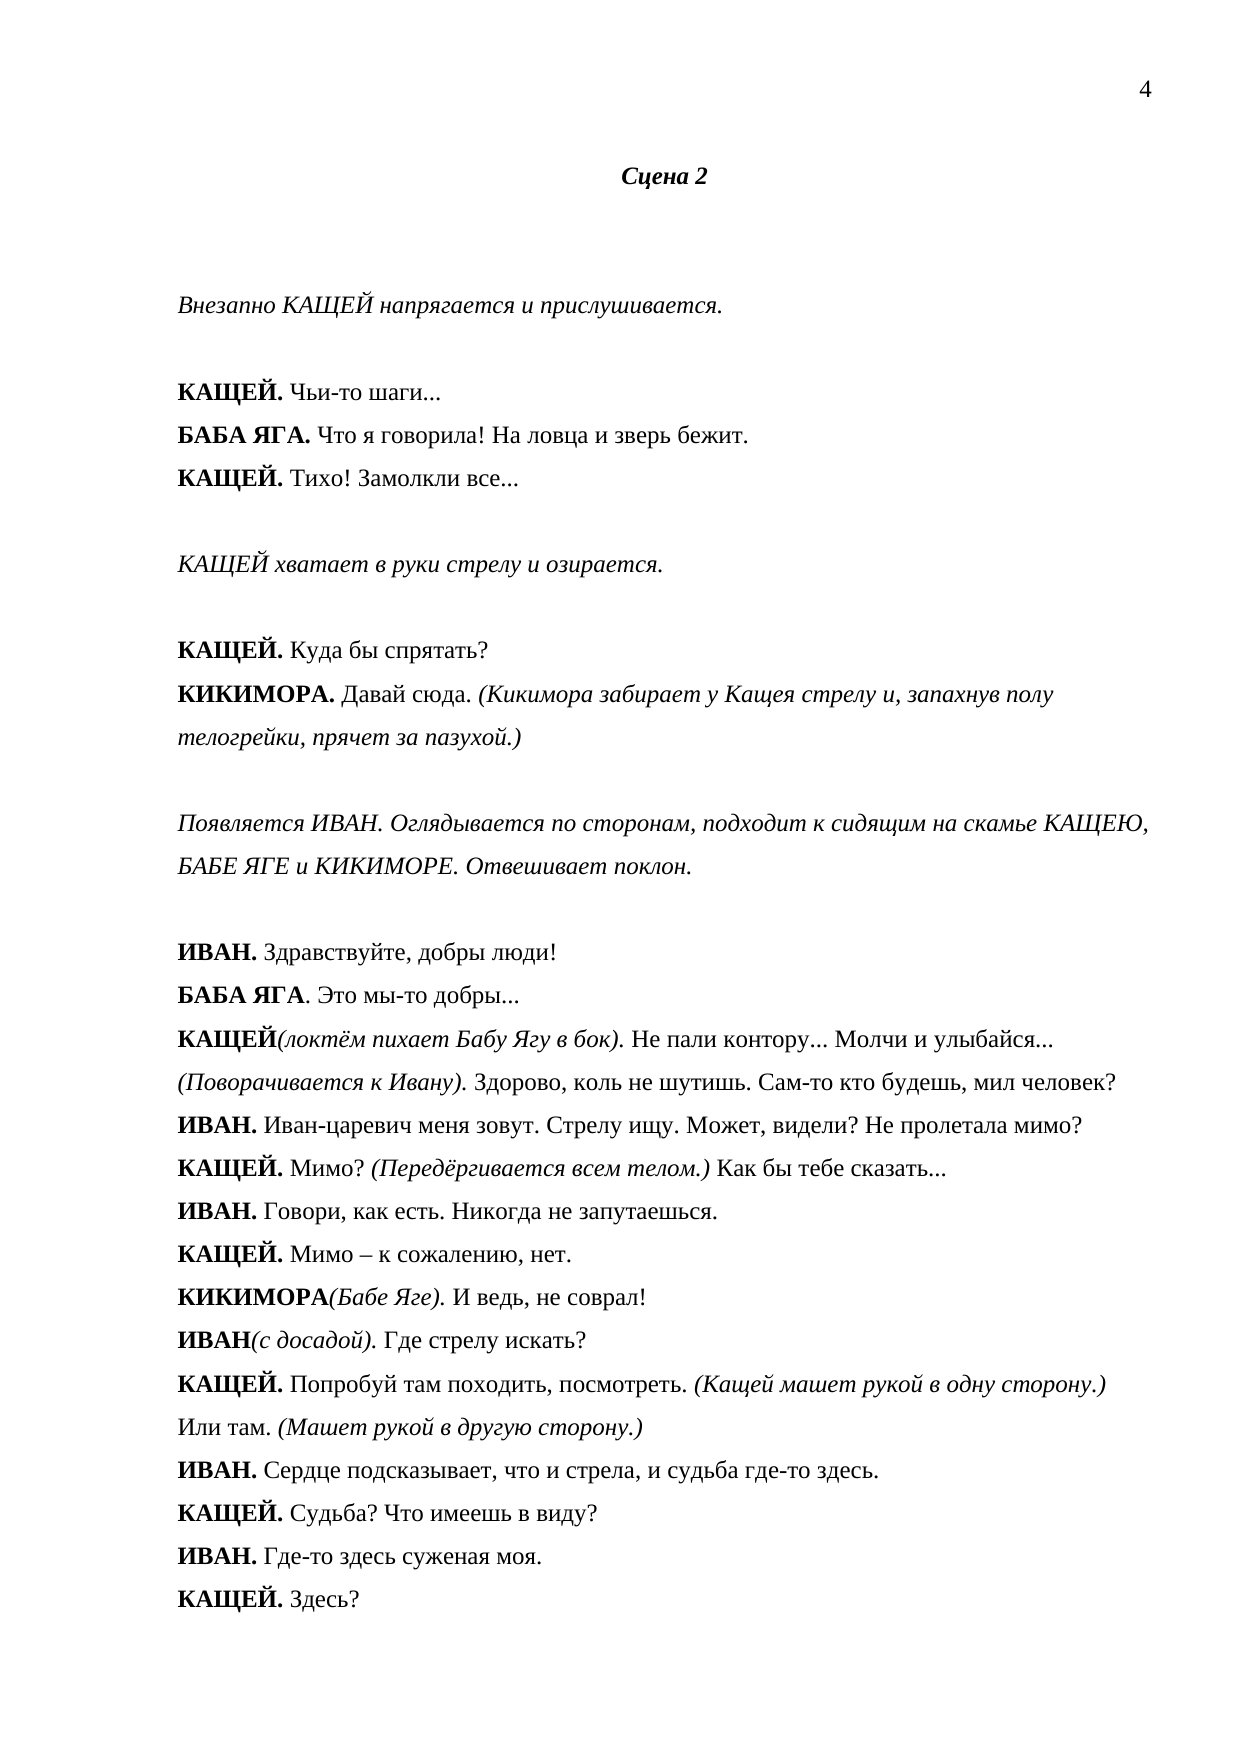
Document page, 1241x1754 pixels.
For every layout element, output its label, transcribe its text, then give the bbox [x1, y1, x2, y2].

text Внезапно КАЩЕЙ напрягается и прислушивается. [177, 291, 1152, 319]
text Сцена 2 [177, 161, 1152, 190]
text КАЩЕЙ. Мимо? (Передёргивается всем телом.) Как бы тебе сказать... [177, 1153, 1152, 1182]
text КАЩЕЙ. Куда бы спрятать? [177, 636, 1152, 664]
text КАЩЕЙ. Чьи-то шаги... [177, 377, 1152, 406]
text ИВАН. Говори, как есть. Никогда не запутаешься. [177, 1196, 1152, 1225]
text КАЩЕЙ. Здесь? [177, 1584, 1152, 1613]
text КАЩЕЙ хватает в руки стрелу и озирается. [177, 549, 1152, 578]
text БАБА ЯГА. Это мы-то добры... [177, 981, 1152, 1009]
text ИВАН. Сердце подсказывает, что и стрела, и судьба где-то здесь. [177, 1455, 1152, 1484]
text КАЩЕЙ. Мимо – к сожалению, нет. [177, 1239, 1152, 1268]
text ИВАН(с досадой). Где стрелу искать? [177, 1326, 1152, 1354]
text ИВАН. Иван-царевич меня зовут. Стрелу ищу. Может, видели? Не пролетала мимо? [177, 1110, 1152, 1139]
text ИВАН. Где-то здесь суженая моя. [177, 1541, 1152, 1570]
text КАЩЕЙ. Попробуй там походить, посмотреть. (Кащей машет рукой в одну сторону.) Или там. (Машет рукой в другую сторону.) [177, 1369, 1152, 1441]
text КИКИМОРА. Давай сюда. (Кикимора забирает у Кащея стрелу и, запахнув полу телогрейки, прячет за пазухой.) [177, 679, 1152, 751]
text КАЩЕЙ(локтём пихает Бабу Ягу в бок). Не пали контору... Молчи и улыбайся... (Поворачивается к Ивану). Здорово, коль не шутишь. Сам-то кто будешь, мил человек? [177, 1024, 1152, 1096]
text Появляется ИВАН. Оглядывается по сторонам, подходит к сидящим на скамье КАЩЕЮ, БАБЕ ЯГЕ и КИКИМОРЕ. Отвешивает поклон. [177, 808, 1152, 880]
text КАЩЕЙ. Судьба? Что имеешь в виду? [177, 1498, 1152, 1527]
text КАЩЕЙ. Тихо! Замолкли все... [177, 463, 1152, 492]
text ИВАН. Здравствуйте, добры люди! [177, 937, 1152, 966]
text БАБА ЯГА. Что я говорила! На ловца и зверь бежит. [177, 420, 1152, 449]
text КИКИМОРА(Бабе Яге). И ведь, не соврал! [177, 1282, 1152, 1311]
